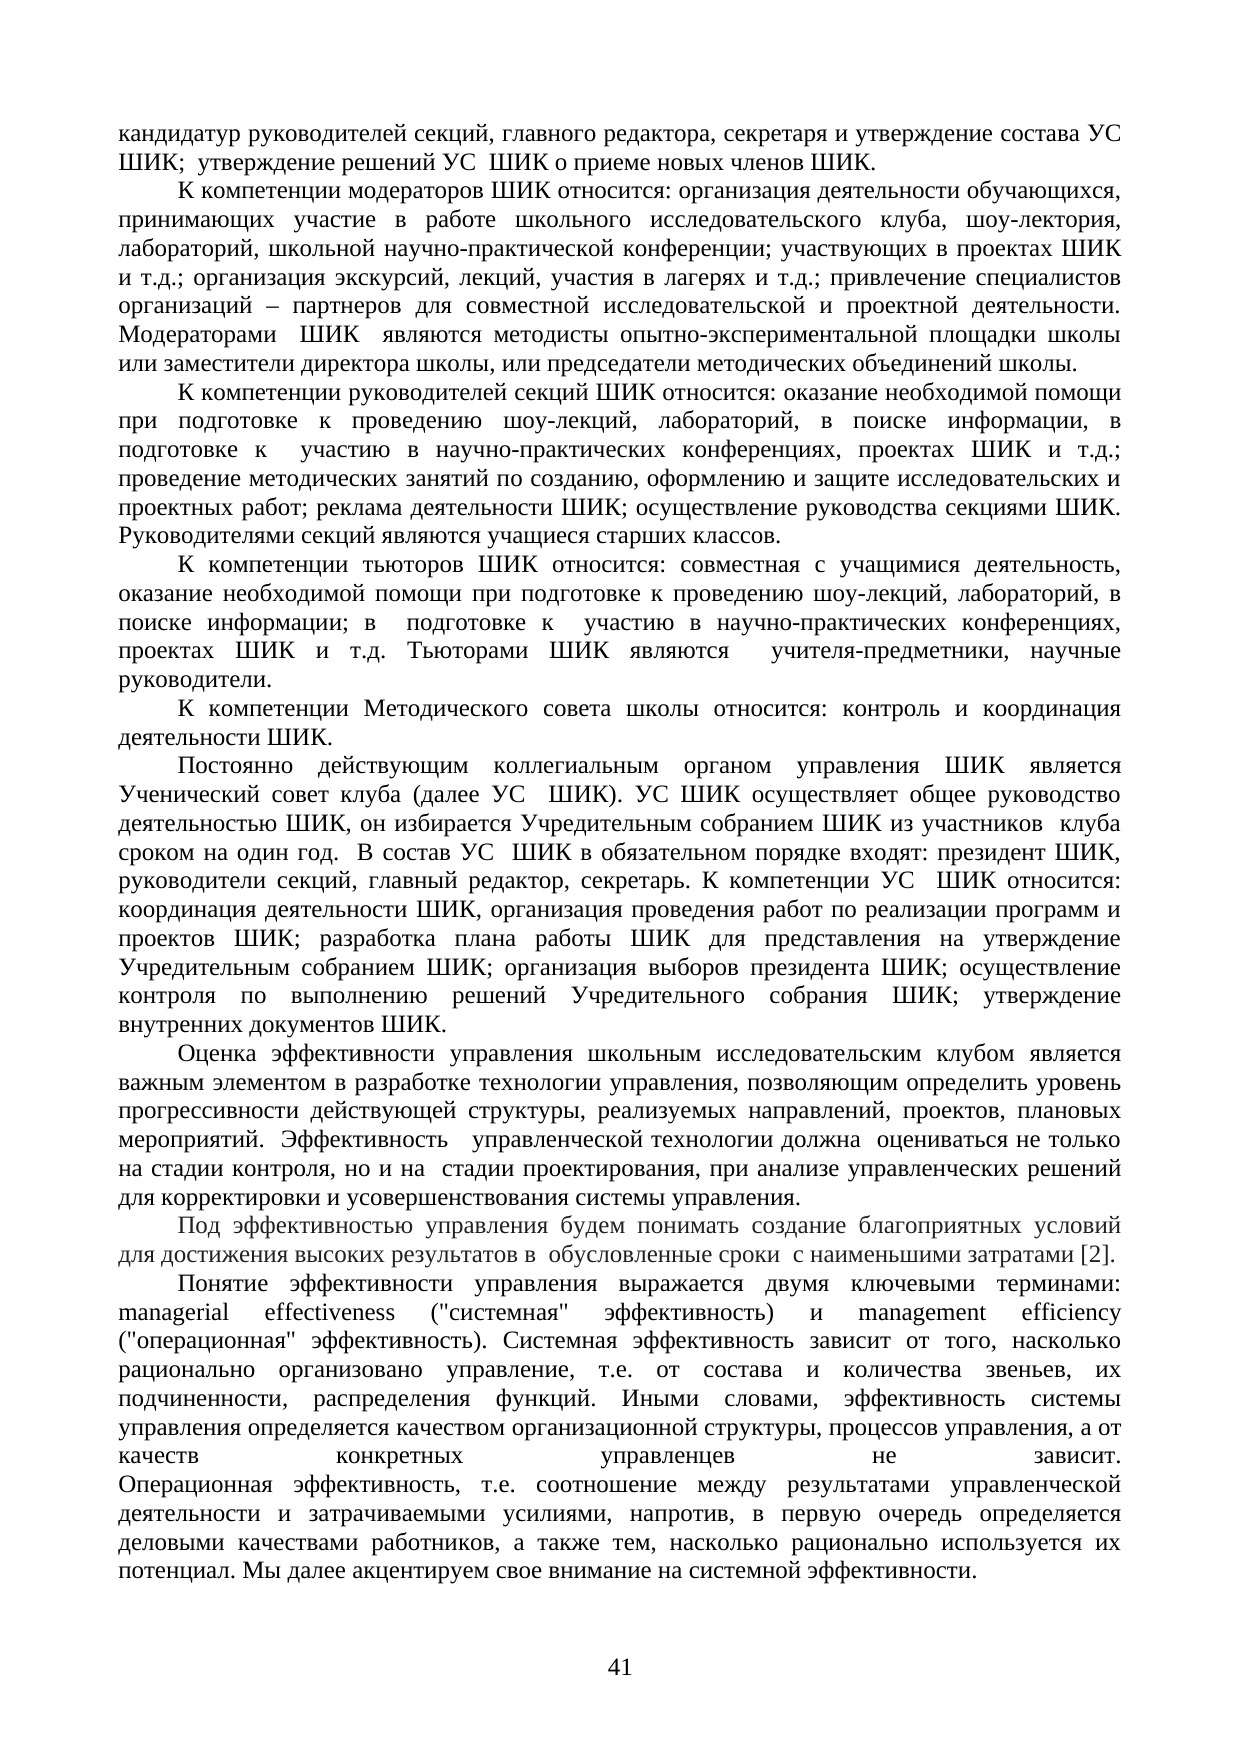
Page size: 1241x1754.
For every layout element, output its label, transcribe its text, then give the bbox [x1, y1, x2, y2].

text Постоянно действующим коллегиальным органом управления ШИК является Ученический совет клуба (далее УС ШИК). УС ШИК осуществляет общее руководство деятельностью ШИК, он избирается Учредительным собранием ШИК из участников клуба сроком на один год. В состав УС ШИК в обязательном порядке входят: президент ШИК, руководители секций, главный редактор, секретарь. К компетенции УС ШИК относится: координация деятельности ШИК, организация проведения работ по реализации программ и проектов ШИК; разработка плана работы ШИК для представления на утверждение Учредительным собранием ШИК; организация выборов президента ШИК; осуществление контроля по выполнению решений Учредительного собрания ШИК; утверждение внутренних документов ШИК. [118, 751, 1122, 1038]
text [118, 118, 1122, 176]
text К компетенции Методического совета школы относится: контроль и координация деятельности ШИК. [118, 693, 1122, 751]
text Под эффективностью управления будем понимать создание благоприятных условий для достижения высоких результатов в обусловленные сроки с наименьшими затратами [2]. [118, 1211, 1122, 1268]
text К компетенции модераторов ШИК относится: организация деятельности обучающихся, принимающих участие в работе школьного исследовательского клуба, шоу-лектория, лабораторий, школьной научно-практической конференции; участвующих в проектах ШИК и т.д.; организация экскурсий, лекций, участия в лагерях и т.д.; привлечение специалистов организаций – партнеров для совместной исследовательской и проектной деятельности. Модераторами ШИК являются методисты опытно-экспериментальной площадки школы или заместители директора школы, или председатели методических объединений школы. [118, 176, 1122, 377]
text К компетенции руководителей секций ШИК относится: оказание необходимой помощи при подготовке к проведению шоу-лекций, лабораторий, в поиске информации, в подготовке к участию в научно-практических конференциях, проектах ШИК и т.д.; проведение методических занятий по созданию, оформлению и защите исследовательских и проектных работ; реклама деятельности ШИК; осуществление руководства секциями ШИК. Руководителями секций являются учащиеся старших классов. [118, 377, 1122, 549]
text К компетенции тьюторов ШИК относится: совместная с учащимися деятельность, оказание необходимой помощи при подготовке к проведению шоу-лекций, лабораторий, в поиске информации; в подготовке к участию в научно-практических конференциях, проектах ШИК и т.д. Тьюторами ШИК являются учителя-предметники, научные руководители. [118, 549, 1122, 693]
text Оценка эффективности управления школьным исследовательским клубом является важным элементом в разработке технологии управления, позволяющим определить уровень прогрессивности действующей структуры, реализуемых направлений, проектов, плановых мероприятий. Эффективность управленческой технологии должна оцениваться не только на стадии контроля, но и на стадии проектирования, при анализе управленческих решений для корректировки и усовершенствования системы управления. [118, 1038, 1122, 1211]
text Понятие эффективности управления выражается двумя ключевыми терминами: managerial effectiveness ("системная" эффективность) и management efficiency ("операционная" эффективность). Системная эффективность зависит от того, насколько рационально организовано управление, т.е. от состава и количества звеньев, их подчиненности, распределения функций. Иными словами, эффективность системы управления определяется качеством организационной структуры, процессов управления, а от качеств конкретных управленцев не зависит. Операционная эффективность, т.е. соотношение между результатами управленческой деятельности и затрачиваемыми усилиями, напротив, в первую очередь определяется деловыми качествами работников, а также тем, насколько рационально используется их потенциал. Мы далее акцентируем свое внимание на системной эффективности. [118, 1268, 1122, 1584]
